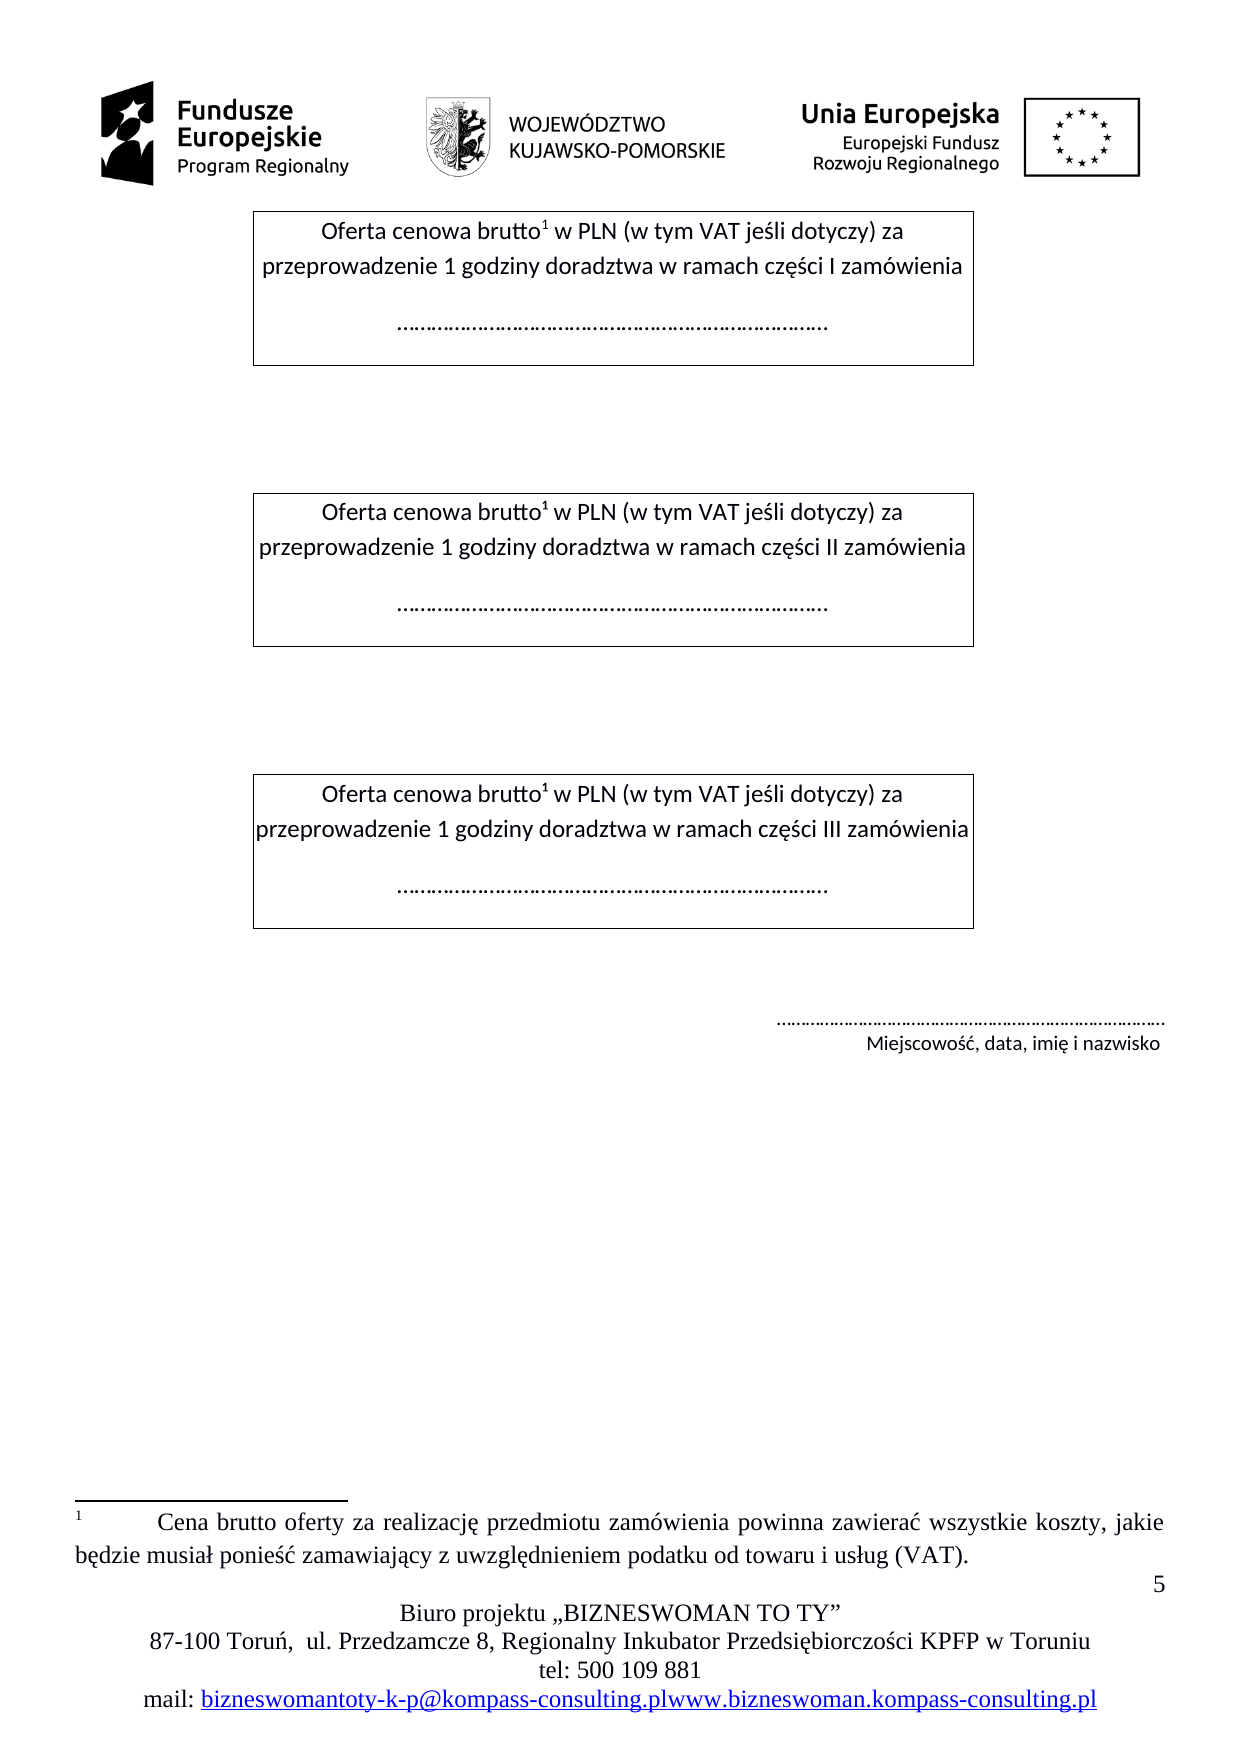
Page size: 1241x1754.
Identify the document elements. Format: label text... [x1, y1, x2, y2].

table_header Oferta cenowa brutto¹ w PLN (w tym VAT jeśli dotyczy) za przeprowadzenie 1 godziny doradztwa w ramach części III zamówienia ………………………………………………………………… [254, 775, 973, 927]
text ……………………………………………………………………… Miejscowość, data, imię i nazwisko [75, 1005, 1165, 1079]
table_header Oferta cenowa brutto w PLN (w tym VAT jeśli dotyczy) za przeprowadzenie 1 godziny doradztwa w ramach części I zamówienia ………………………………………………………………… [254, 212, 973, 364]
table_header Oferta cenowa brutto¹ w PLN (w tym VAT jeśli dotyczy) za przeprowadzenie 1 godziny doradztwa w ramach części II zamówienia ………………………………………………………………… [254, 494, 973, 646]
picture [75, 54, 1166, 212]
